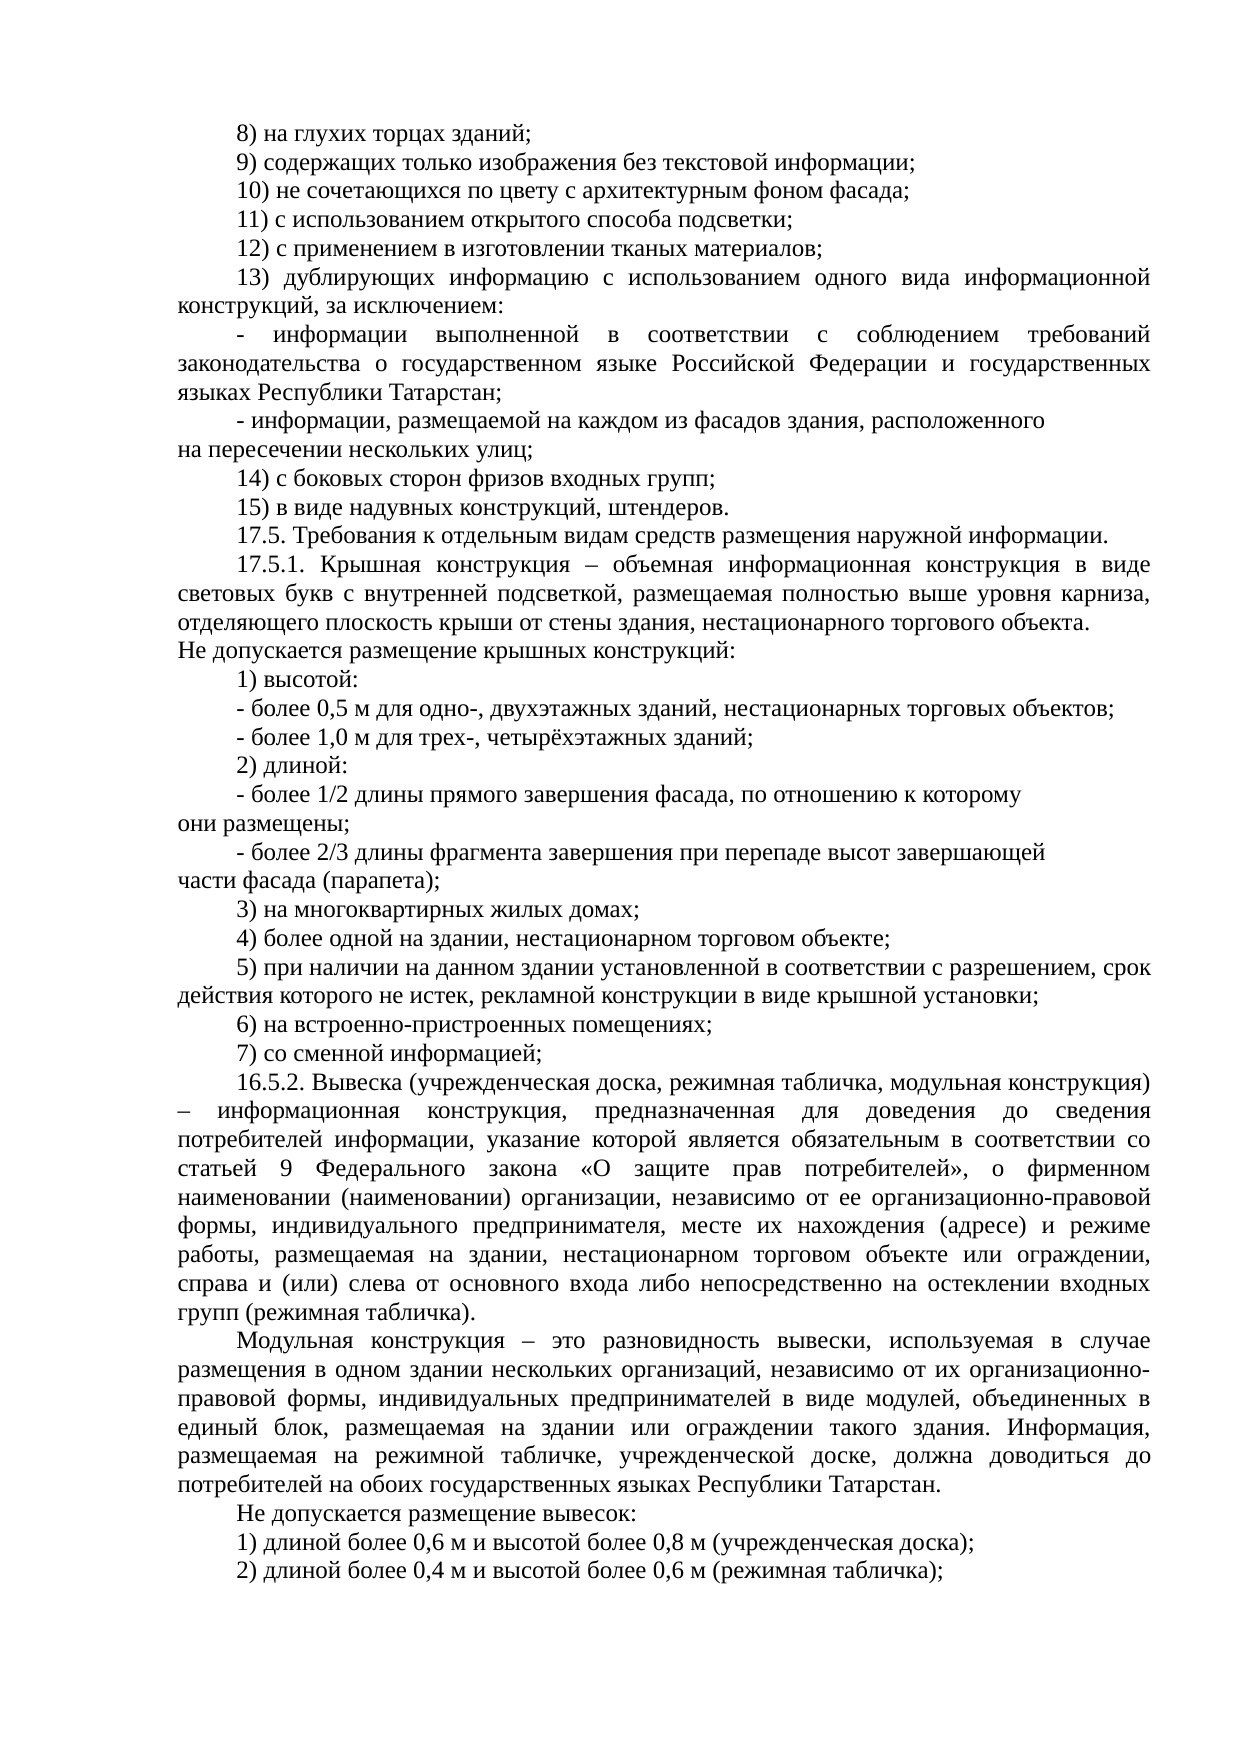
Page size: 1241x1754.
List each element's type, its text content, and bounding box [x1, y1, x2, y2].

text на пересечении нескольких улиц; [177, 434, 1152, 463]
text 4) более одной на здании, нестационарном торговом объекте; [177, 923, 1152, 952]
text 7) cо сменной информацией; [177, 1038, 1152, 1067]
text части фасада (парапета); [177, 866, 1152, 894]
text они размещены; [177, 808, 1152, 837]
text 9) содержащих только изображения без текстовой информации; [177, 147, 1152, 176]
text - информации выполненной в соответствии с соблюдением требований законодательства о государственном языке Российской Федерации и государственных языках Республики Татарстан; [177, 319, 1152, 406]
text 1) длиной более 0,6 м и высотой более 0,8 м (учрежденческая доска); [177, 1527, 1152, 1556]
text - более 0,5 м для одно-, двухэтажных зданий, нестационарных торговых объектов; [177, 693, 1152, 722]
text Модульная конструкция – это разновидность вывески, используемая в случае размещения в одном здании нескольких организаций, независимо от их организационно-правовой формы, индивидуальных предпринимателей в виде модулей, объединенных в единый блок, размещаемая на здании или ограждении такого здания. Информация, размещаемая на режимной табличке, учрежденческой доске, должна доводиться до потребителей на обоих государственных языках Республики Татарстан. [177, 1326, 1152, 1498]
text Не допускается размещение крышных конструкций: [177, 636, 1152, 664]
text 3) на многоквартирных жилых домах; [177, 894, 1152, 923]
text 2) длиной: [177, 751, 1152, 779]
text 5) при наличии на данном здании установленной в соответствии с разрешением, срок действия которого не истек, рекламной конструкции в виде крышной установки; [177, 952, 1152, 1009]
text 16.5.2. Вывеска (учрежденческая доска, режимная табличка, модульная конструкция) – информационная конструкция, предназначенная для доведения до сведения потребителей информации, указание которой является обязательным в соответствии со статьей 9 Федерального закона «О защите прав потребителей», о фирменном наименовании (наименовании) организации, независимо от ее организационно-правовой формы, индивидуального предпринимателя, месте их нахождения (адресе) и режиме работы, размещаемая на здании, нестационарном торговом объекте или ограждении, справа и (или) слева от основного входа либо непосредственно на остеклении входных групп (режимная табличка). [177, 1067, 1152, 1326]
text 2) длиной более 0,4 м и высотой более 0,6 м (режимная табличка); [177, 1556, 1152, 1584]
text 10) не сочетающихся по цвету с архитектурным фоном фасада; [177, 176, 1152, 204]
text 17.5.1. Крышная конструкция – объемная информационная конструкция в виде световых букв с внутренней подсветкой, размещаемая полностью выше уровня карниза, отделяющего плоскость крыши от стены здания, нестационарного торгового объекта. [177, 549, 1152, 636]
text - информации, размещаемой на каждом из фасадов здания, расположенного [177, 406, 1152, 434]
text 14) с боковых сторон фризов входных групп; [177, 463, 1152, 492]
text 11) с использованием открытого способа подсветки; [177, 204, 1152, 233]
text 17.5. Требования к отдельным видам средств размещения наружной информации. [177, 521, 1152, 549]
text 8) на глухих торцах зданий; [177, 118, 1152, 147]
text 15) в виде надувных конструкций, штендеров. [177, 492, 1152, 521]
text - более 2/3 длины фрагмента завершения при перепаде высот завершающей [177, 837, 1152, 866]
text - более 1/2 длины прямого завершения фасада, по отношению к которому [177, 779, 1152, 808]
text - более 1,0 м для трех-, четырёхэтажных зданий; [177, 722, 1152, 751]
text Не допускается размещение вывесок: [177, 1498, 1152, 1527]
text 13) дублирующих информацию с использованием одного вида информационной конструкций, за исключением: [177, 262, 1152, 319]
text 12) с применением в изготовлении тканых материалов; [177, 233, 1152, 262]
text 1) высотой: [177, 664, 1152, 693]
text 6) на встроенно-пристроенных помещениях; [177, 1009, 1152, 1038]
